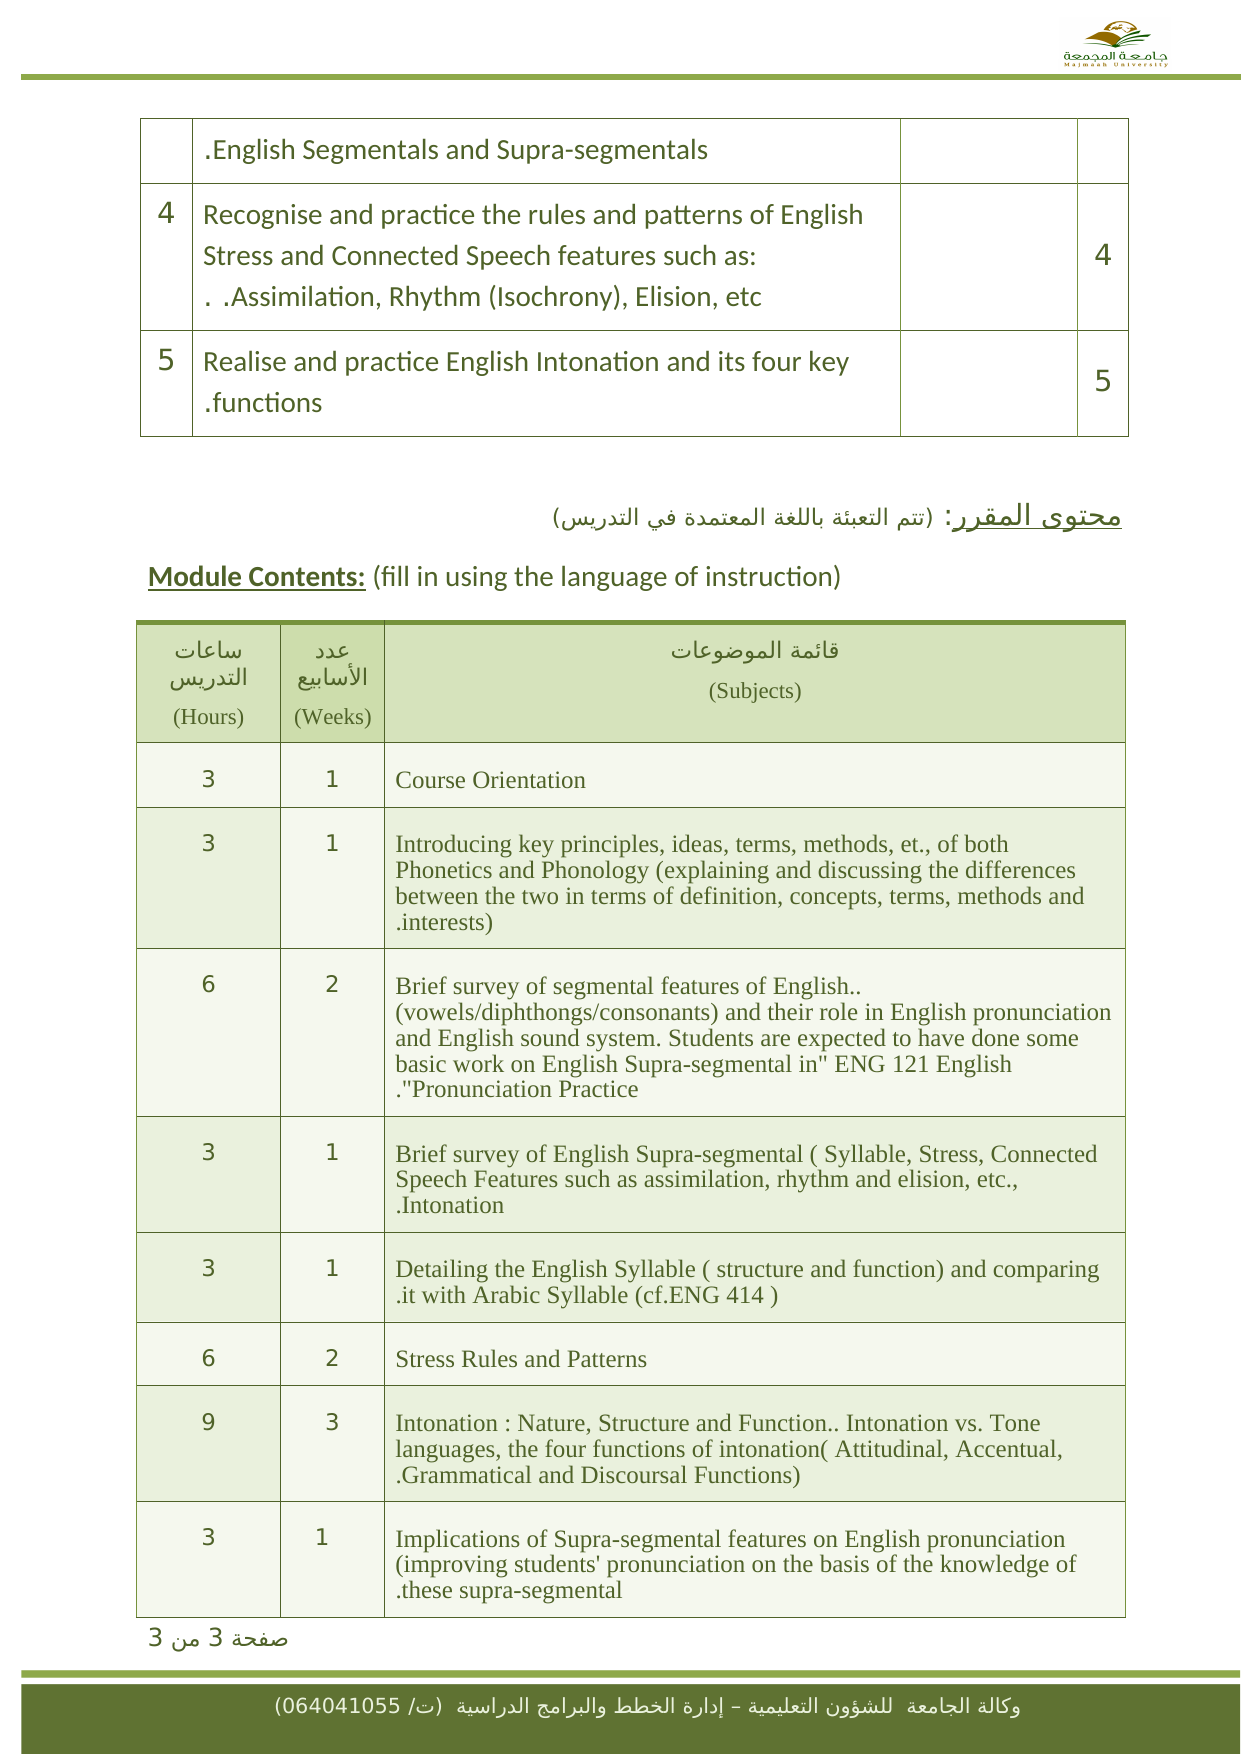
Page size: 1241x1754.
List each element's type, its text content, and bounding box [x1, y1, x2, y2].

table_cell 3 [137, 1117, 280, 1232]
table_cell [901, 184, 1077, 330]
table_cell 3 [137, 808, 280, 948]
table_cell Implications of Supra-segmental features on English pronunciation (improving students' pronunciation on the basis of the knowledge of these supra-segmental. [385, 1502, 1125, 1617]
table_cell 1 [281, 1502, 384, 1617]
table_cell Course Orientation [385, 743, 1125, 807]
table_cell Stress Rules and Patterns [385, 1323, 1125, 1385]
text Module Contents: (fill in using the language of instruction) [148, 558, 1122, 594]
table_cell 3 [137, 743, 280, 807]
table_cell Brief survey of English Supra-segmental ( Syllable, Stress, Connected Speech Features such as assimilation, rhythm and elision, etc., Intonation. [385, 1117, 1125, 1232]
table_cell Introducing key principles, ideas, terms, methods, et., of both Phonetics and Phonology (explaining and discussing the differences between the two in terms of definition, concepts, terms, methods and interests). [385, 808, 1125, 948]
text محتوى المقرر: (تتم التعبئة باللغة المعتمدة في التدريس) [148, 499, 1122, 533]
table_header ساعات التدريس (Hours) [137, 625, 280, 742]
picture [21, 17, 1241, 152]
table_cell 4 [1078, 184, 1128, 330]
table_cell 3 [137, 1502, 280, 1617]
table_cell 9 [137, 1386, 280, 1501]
table_cell 5 [141, 331, 192, 436]
table_cell Realise and practice English Intonation and its four key functions. [193, 331, 900, 436]
table_cell 2 [281, 1323, 384, 1385]
table_cell 1 [281, 808, 384, 948]
table_cell Brief survey of segmental features of English.. (vowels/diphthongs/consonants) and their role in English pronunciation and English sound system. Students are expected to have done some basic work on English Supra-segmental in" ENG 121 English Pronunciation Practice". [385, 949, 1125, 1116]
table_cell Detailing the English Syllable ( structure and function) and comparing it with Arabic Syllable (cf.ENG 414 ). [385, 1233, 1125, 1321]
table_cell 3 [141, 119, 192, 183]
table_cell 1 [281, 1233, 384, 1321]
table_cell Intonation : Nature, Structure and Function.. Intonation vs. Tone languages, the four functions of intonation( Attitudinal, Accentual, Grammatical and Discoursal Functions). [385, 1386, 1125, 1501]
table_cell 1 [281, 1117, 384, 1232]
table_cell 3 [137, 1233, 280, 1321]
table_cell 4 [141, 184, 192, 330]
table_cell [193, 119, 900, 183]
table_cell 2 [281, 949, 384, 1116]
table_cell Recognise and practice the rules and patterns of English Stress and Connected Speech features such as: Assimilation, Rhythm (Isochrony), Elision, etc. . [193, 184, 900, 330]
table_cell 5 [1078, 331, 1128, 436]
table_header عدد الأسابيع (Weeks) [281, 625, 384, 742]
table_cell 3 [1078, 119, 1128, 183]
table_cell 6 [137, 1323, 280, 1385]
table_cell [901, 331, 1077, 436]
table_header قائمة الموضوعات (Subjects) [385, 625, 1125, 742]
table_cell 6 [137, 949, 280, 1116]
table_cell [901, 119, 1077, 183]
picture [21, 1651, 1241, 1754]
table_cell 1 [281, 743, 384, 807]
table_cell 3 [281, 1386, 384, 1501]
